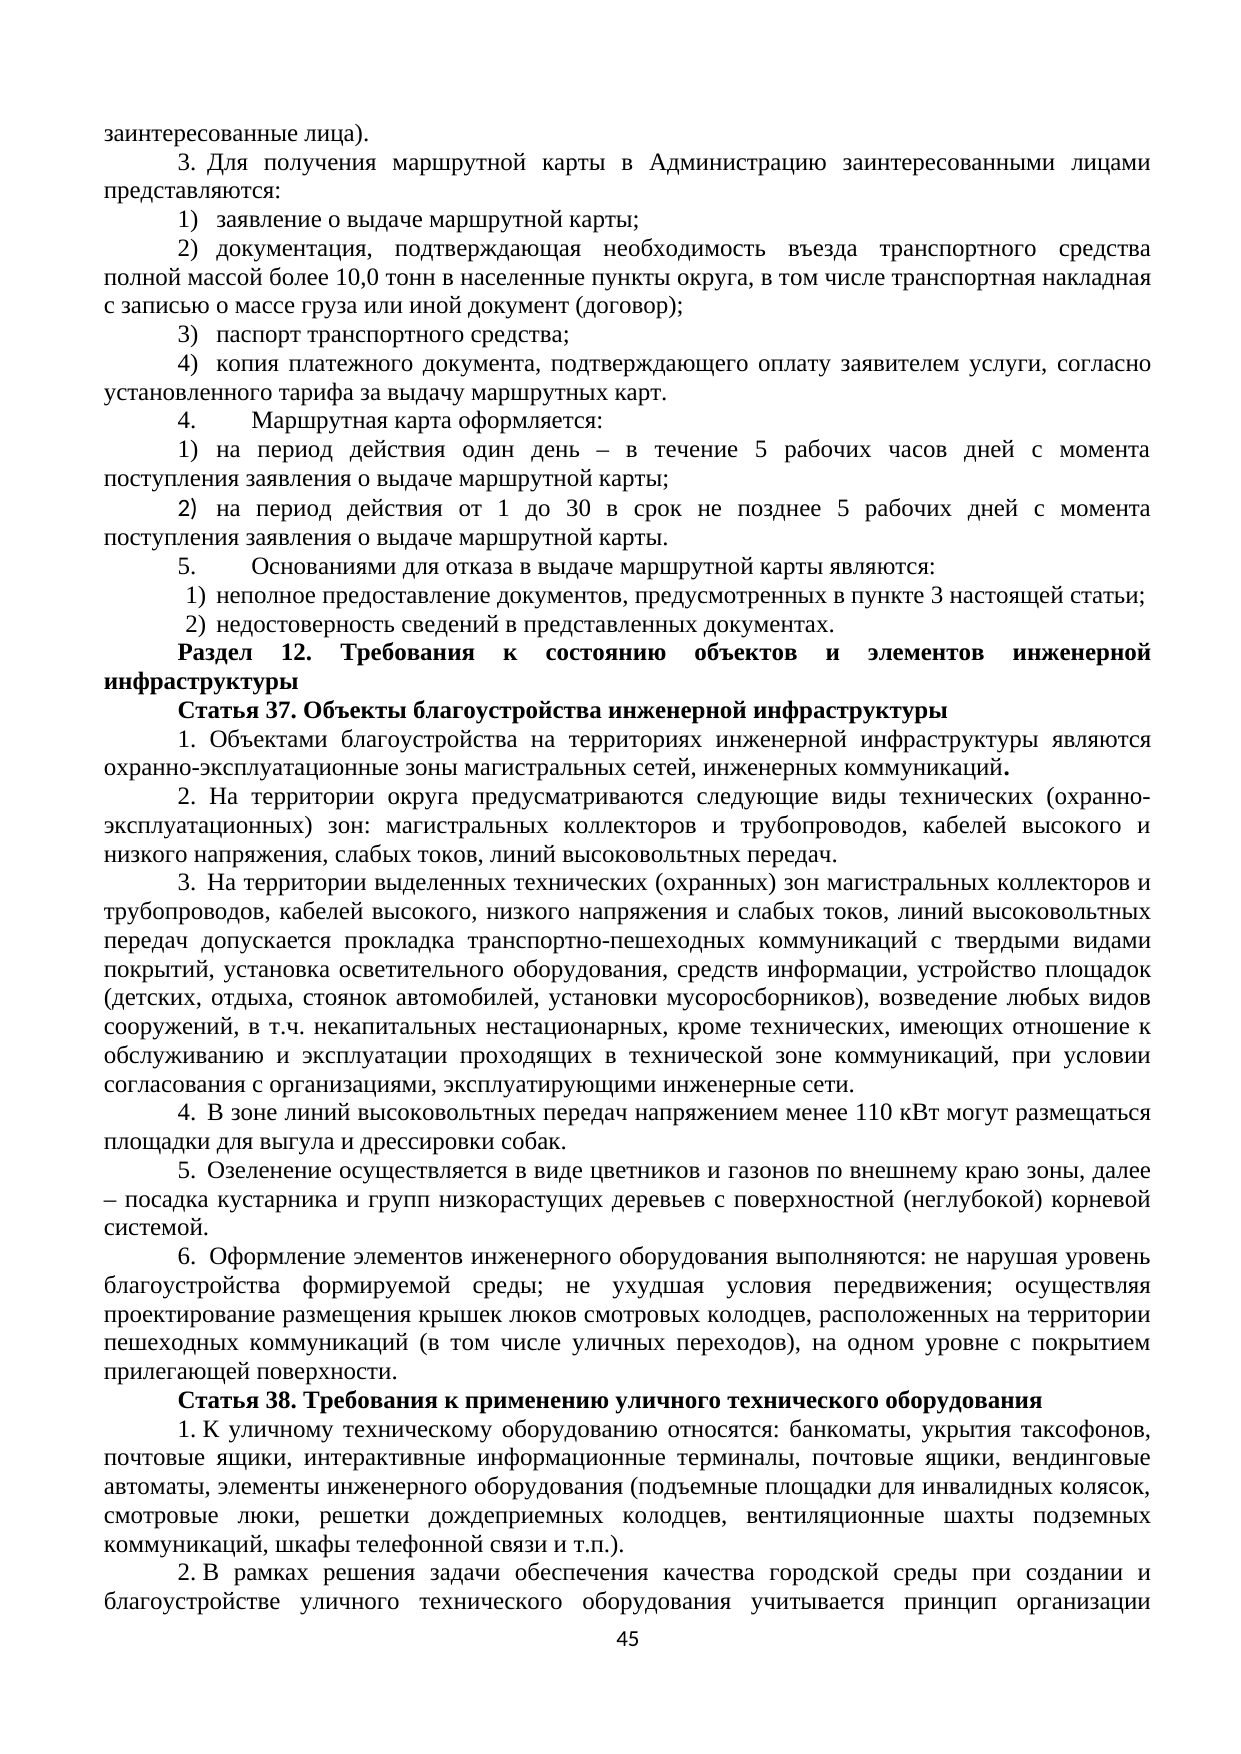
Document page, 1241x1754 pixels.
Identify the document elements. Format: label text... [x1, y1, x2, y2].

subtitle Маршрутная карта оформляется: [103, 406, 1152, 434]
subtitle Раздел 12. Требования к состоянию объектов и элементов инженерной инфраструктуры [103, 637, 1152, 695]
list на период действия один день – в течение 5 рабочих часов дней с момента поступления заявления о выдаче маршрутной карты; [103, 434, 1152, 492]
list паспорт транспортного средства; [103, 319, 1152, 348]
list недостоверность сведений в представленных документах. [178, 609, 1152, 637]
subtitle Для получения маршрутной карты в Администрацию заинтересованными лицами представляются: [103, 147, 1152, 204]
subtitle 2. На территории округа предусматриваются следующие виды технических (охранно-эксплуатационных) зон: магистральных коллекторов и трубопроводов, кабелей высокого и низкого напряжения, слабых токов, линий высоковольтных передач. [103, 781, 1152, 867]
subtitle Озеленение осуществляется в виде цветников и газонов по внешнему краю зоны, далее – посадка кустарника и групп низкорастущих деревьев с поверхностной (неглубокой) корневой системой. [103, 1155, 1152, 1241]
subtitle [103, 1557, 1152, 1615]
subtitle Основаниями для отказа в выдаче маршрутной карты являются: [103, 551, 1152, 580]
list документация, подтверждающая необходимость въезда транспортного средства полной массой более 10,0 тонн в населенные пункты округа, в том числе транспортная накладная с записью о массе груза или иной документ (договор); [103, 233, 1152, 319]
subtitle К уличному техническому оборудованию относятся: банкоматы, укрытия таксофонов, почтовые ящики, интерактивные информационные терминалы, почтовые ящики, вендинговые автоматы, элементы инженерного оборудования (подъемные площадки для инвалидных колясок, смотровые люки, решетки дождеприемных колодцев, вентиляционные шахты подземных коммуникаций, шкафы телефонной связи и т.п.). [103, 1414, 1152, 1557]
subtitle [103, 118, 1152, 147]
list на период действия от 1 до 30 в срок не позднее 5 рабочих дней с момента поступления заявления о выдаче маршрутной карты. [103, 492, 1152, 551]
list копия платежного документа, подтверждающего оплату заявителем услуги, согласно установленного тарифа за выдачу маршрутных карт. [103, 348, 1152, 406]
subtitle Требования к применению уличного технического оборудования [103, 1385, 1152, 1414]
subtitle Оформление элементов инженерного оборудования выполняются: не нарушая уровень благоустройства формируемой среды; не ухудшая условия передвижения; осуществляя проектирование размещения крышек люков смотровых колодцев, расположенных на территории пешеходных коммуникаций (в том числе уличных переходов), на одном уровне с покрытием прилегающей поверхности. [103, 1241, 1152, 1385]
subtitle На территории выделенных технических (охранных) зон магистральных коллекторов и трубопроводов, кабелей высокого, низкого напряжения и слабых токов, линий высоковольтных передач допускается прокладка транспортно-пешеходных коммуникаций с твердыми видами покрытий, установка осветительного оборудования, средств информации, устройство площадок (детских, отдыха, стоянок автомобилей, установки мусоросборников), возведение любых видов сооружений, в т.ч. некапитальных нестационарных, кроме технических, имеющих отношение к обслуживанию и эксплуатации проходящих в технической зоне коммуникаций, при условии согласования с организациями, эксплуатирующими инженерные сети. [103, 867, 1152, 1097]
subtitle 1. Объектами благоустройства на территориях инженерной инфраструктуры являются охранно-эксплуатационные зоны магистральных сетей, инженерных коммуникаций. [103, 724, 1152, 781]
list неполное предоставление документов, предусмотренных в пункте 3 настоящей статьи; [178, 580, 1152, 609]
list заявление о выдаче маршрутной карты; [103, 204, 1152, 233]
subtitle В зоне линий высоковольтных передач напряжением менее 110 кВт могут размещаться площадки для выгула и дрессировки собак. [103, 1097, 1152, 1155]
subtitle Объекты благоустройства инженерной инфраструктуры [103, 695, 1152, 724]
